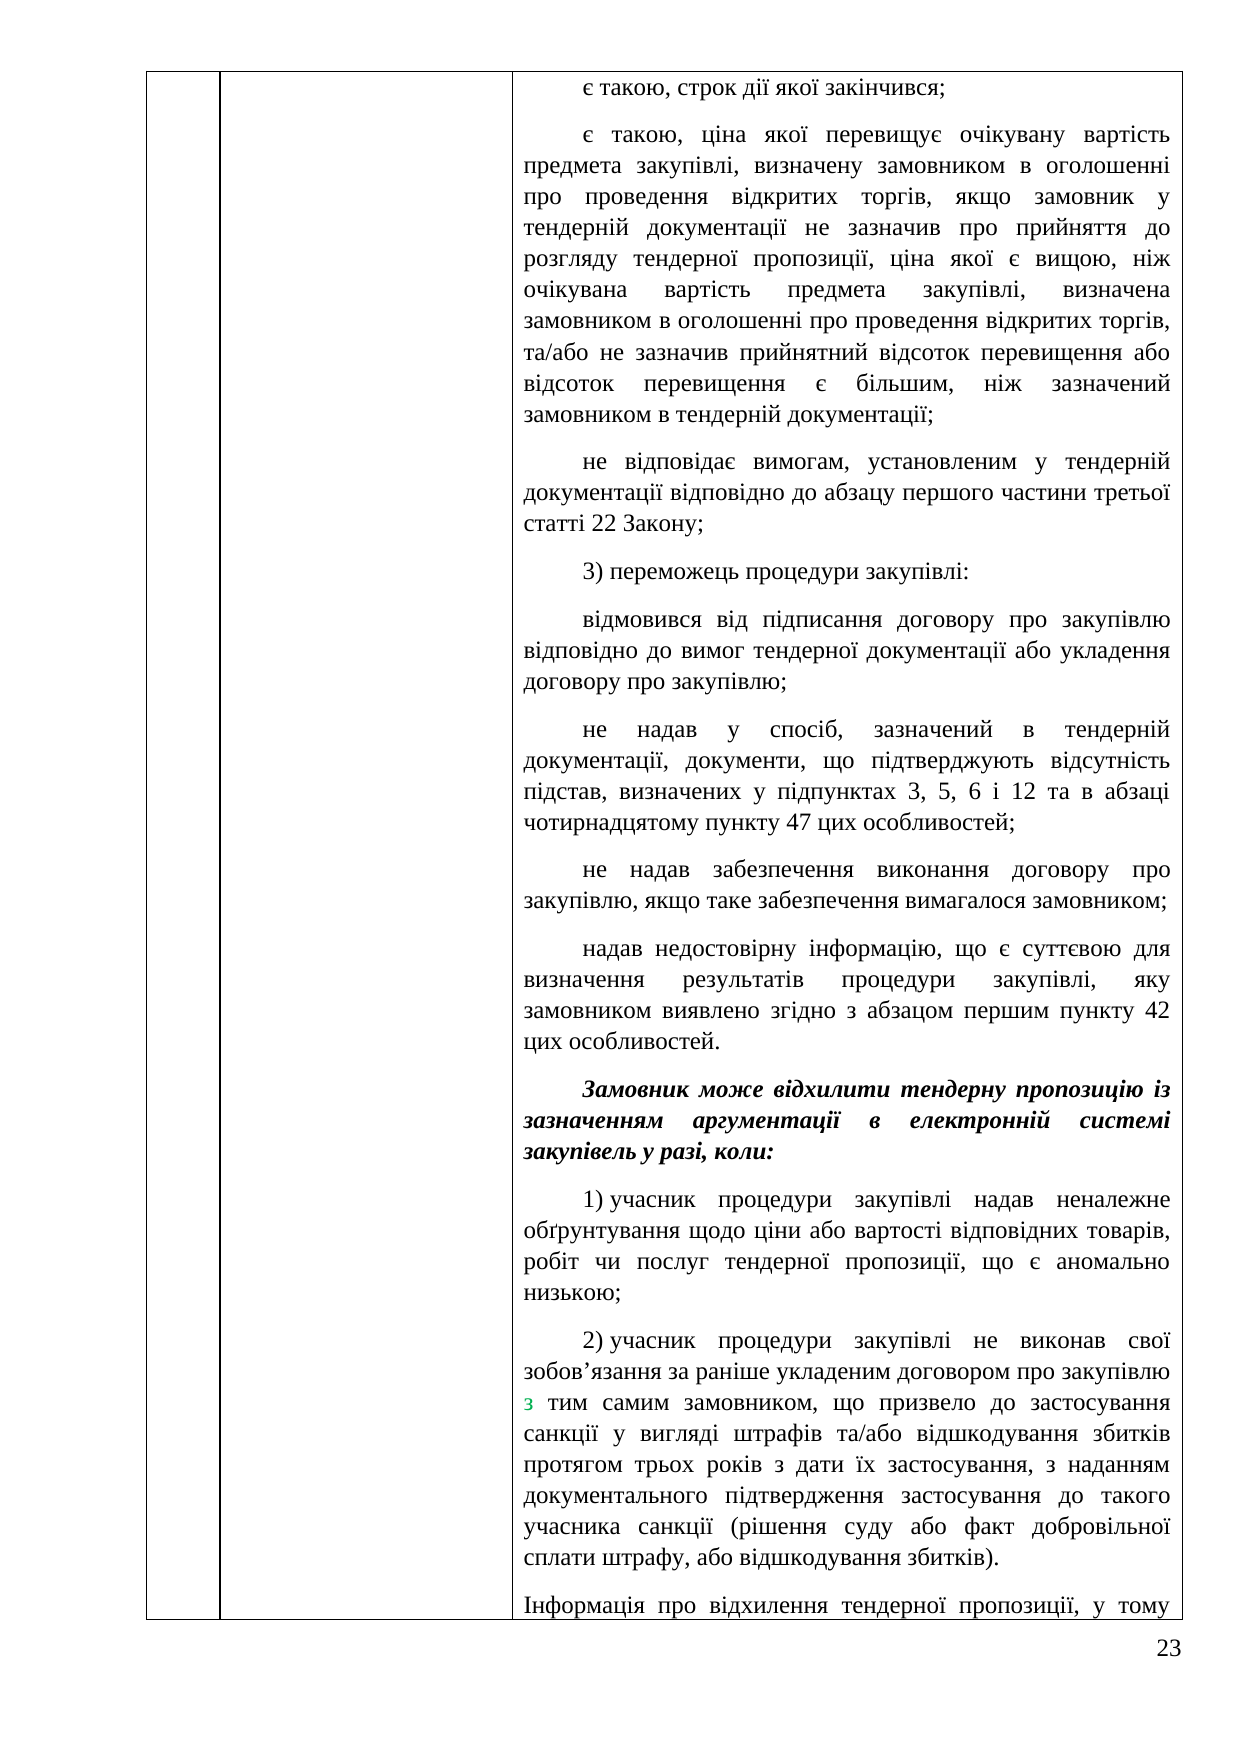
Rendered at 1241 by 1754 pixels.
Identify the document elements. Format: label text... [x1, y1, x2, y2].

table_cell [513, 72, 1182, 1618]
table_cell 3 [147, 72, 219, 1618]
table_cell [221, 72, 512, 1618]
